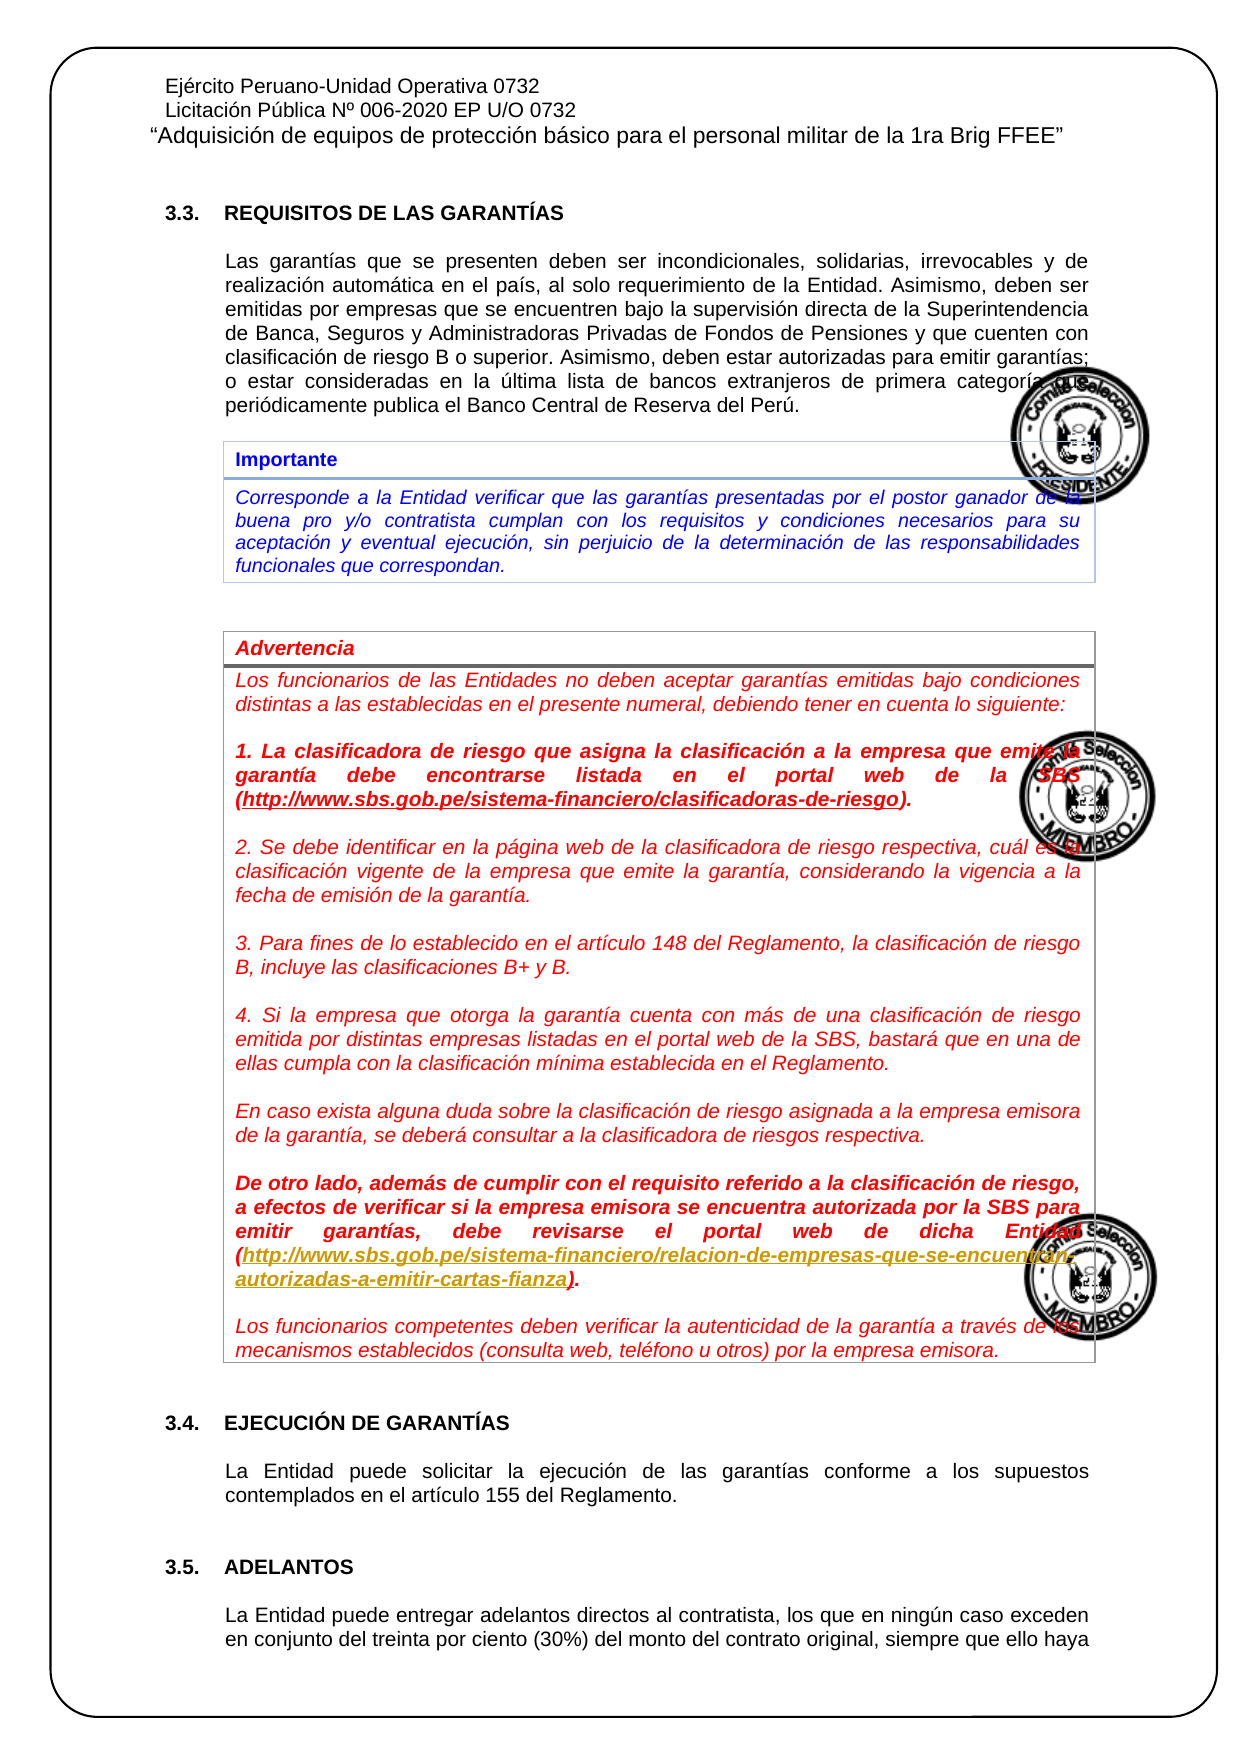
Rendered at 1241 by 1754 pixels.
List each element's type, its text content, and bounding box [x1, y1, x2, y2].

table_cell Corresponde a la Entidad verificar que las garantías presentadas por el postor ganador de la buena pro y/o contratista cumplan con los requisitos y condiciones necesarios para su aceptación y eventual ejecución, sin perjuicio de la determinación de las responsabilidades funcionales que correspondan. [224, 480, 1094, 582]
picture [979, 1200, 1177, 1373]
list Las garantías que se presenten deben ser incondicionales, solidarias, irrevocables y de realización automática en el país, al solo requerimiento de la Entidad. Asimismo, deben ser emitidas por empresas que se encuentren bajo la supervisión directa de la Superintendencia de Banca, Seguros y Administradoras Privadas de Fondos de Pensiones y que cuenten con clasificación de riesgo B o superior. Asimismo, deben estar autorizadas para emitir garantías; o estar consideradas en la última lista de bancos extranjeros de primera categoría que periódicamente publica el Banco Central de Reserva del Perú. [225, 249, 1090, 417]
table_header Advertencia [224, 632, 1094, 664]
table_header Importante [224, 442, 1094, 477]
list La Entidad puede solicitar la ejecución de las garantías conforme a los supuestos contemplados en el artículo 155 del Reglamento. [225, 1459, 1090, 1507]
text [225, 1603, 1090, 1651]
picture [1096, 717, 1176, 895]
list REQUISITOS DE LAS GARANTÍAS [165, 201, 1090, 225]
picture [960, 352, 1188, 529]
table_cell Los funcionarios de las Entidades no deben aceptar garantías emitidas bajo condiciones distintas a las establecidas en el presente numeral, debiendo tener en cuenta lo siguiente: 1. La clasificadora de riesgo que asigna la clasificación a la empresa que emite la garantía debe encontrarse listada en el portal web de la SBS (http://www.sbs.gob.pe/sistema-financiero/clasificadoras-de-riesgo). 2. Se debe identificar en la página web de la clasificadora de riesgo respectiva, cuál es la clasificación vigente de la empresa que emite la garantía, considerando la vigencia a la fecha de emisión de la garantía. 3. Para fines de lo establecido en el artículo 148 del Reglamento, la clasificación de riesgo B, incluye las clasificaciones B+ y B. 4. Si la empresa que otorga la garantía cuenta con más de una clasificación de riesgo emitida por distintas empresas listadas en el portal web de la SBS, bastará que en una de ellas cumpla con la clasificación mínima establecida en el Reglamento. En caso exista alguna duda sobre la clasificación de riesgo asignada a la empresa emisora de la garantía, se deberá consultar a la clasificadora de riesgos respectiva. De otro lado, además de cumplir con el requisito referido a la clasificación de riesgo, a efectos de verificar si la empresa emisora se encuentra autorizada por la SBS para emitir garantías, debe revisarse el portal web de dicha Entidad (http://www.sbs.gob.pe/sistema-financiero/relacion-de-empresas-que-se-encuentran-autorizadas-a-emitir-cartas-fianza). Los funcionarios competentes deben verificar la autenticidad de la garantía a través de los mecanismos establecidos (consulta web, teléfono u otros) por la empresa emisora. [224, 668, 1094, 1362]
list ADELANTOS [165, 1555, 1090, 1579]
list EJECUCIÓN DE GARANTÍAS [165, 1411, 1090, 1435]
